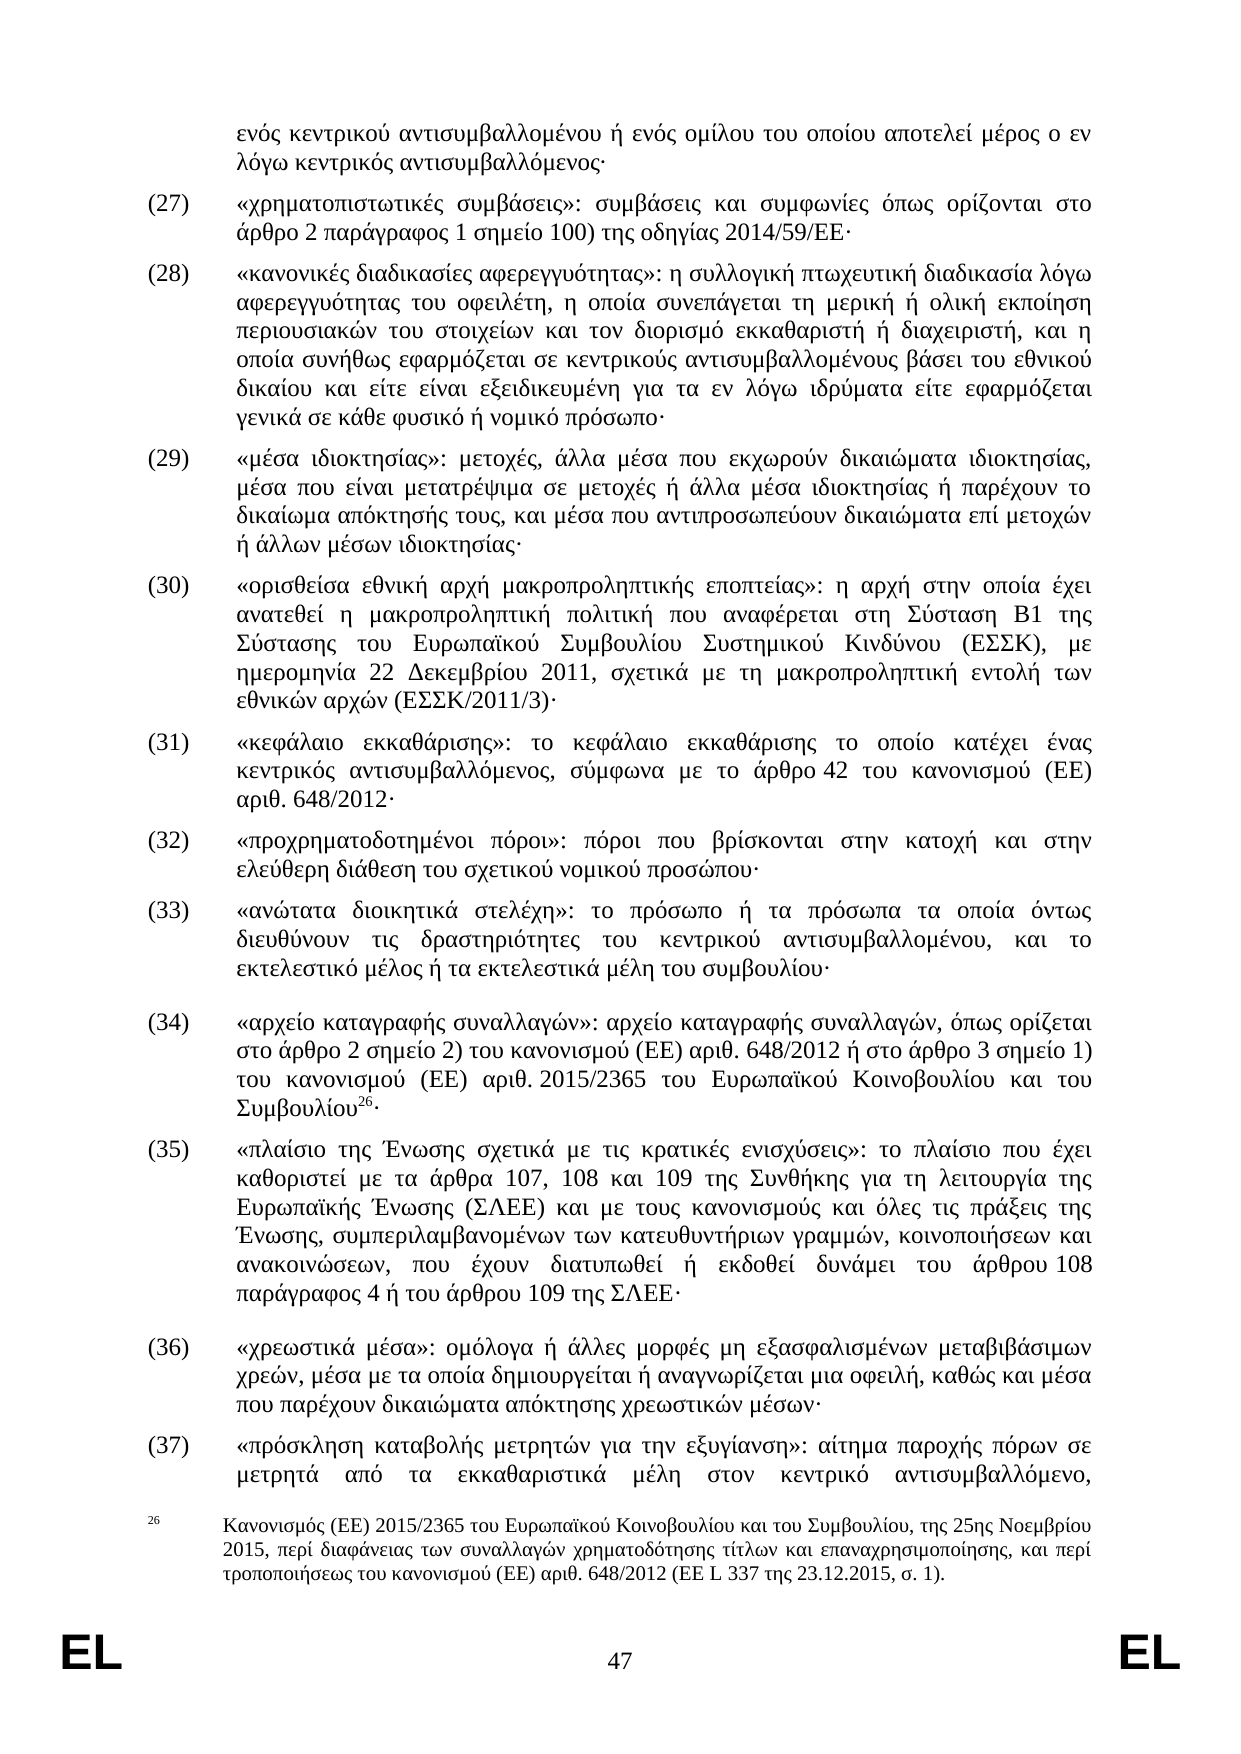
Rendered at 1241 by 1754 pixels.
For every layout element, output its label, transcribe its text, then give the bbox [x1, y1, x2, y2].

list «αρχείο καταγραφής συναλλαγών»: αρχείο καταγραφής συναλλαγών, όπως ορίζεται στο άρθρο 2 σημείο 2) του κανονισμού (ΕΕ) αριθ. 648/2012 ή στο άρθρο 3 σημείο 1) του κανονισμού (ΕΕ) αριθ. 2015/2365 του Ευρωπαϊκού Κοινοβουλίου και του Συμβουλίου· [148, 1007, 1093, 1122]
list «πλαίσιο της Ένωσης σχετικά με τις κρατικές ενισχύσεις»: το πλαίσιο που έχει καθοριστεί με τα άρθρα 107, 108 και 109 της Συνθήκης για τη λειτουργία της Ευρωπαϊκής Ένωσης (ΣΛΕΕ) και με τους κανονισμούς και όλες τις πράξεις της Ένωσης, συμπεριλαμβανομένων των κατευθυντήριων γραμμών, κοινοποιήσεων και ανακοινώσεων, που έχουν διατυπωθεί ή εκδοθεί δυνάμει του άρθρου 108 παράγραφος 4 ή του άρθρου 109 της ΣΛΕΕ· [148, 1134, 1093, 1307]
list «κανονικές διαδικασίες αφερεγγυότητας»: η συλλογική πτωχευτική διαδικασία λόγω αφερεγγυότητας του οφειλέτη, η οποία συνεπάγεται τη μερική ή ολική εκποίηση περιουσιακών του στοιχείων και τον διορισμό εκκαθαριστή ή διαχειριστή, και η οποία συνήθως εφαρμόζεται σε κεντρικούς αντισυμβαλλομένους βάσει του εθνικού δικαίου και είτε είναι εξειδικευμένη για τα εν λόγω ιδρύματα είτε εφαρμόζεται γενικά σε κάθε φυσικό ή νομικό πρόσωπο· [148, 258, 1093, 431]
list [148, 118, 1093, 176]
list «μέσα ιδιοκτησίας»: μετοχές, άλλα μέσα που εκχωρούν δικαιώματα ιδιοκτησίας, μέσα που είναι μετατρέψιμα σε μετοχές ή άλλα μέσα ιδιοκτησίας ή παρέχουν το δικαίωμα απόκτησής τους, και μέσα που αντιπροσωπεύουν δικαιώματα επί μετοχών ή άλλων μέσων ιδιοκτησίας· [148, 443, 1093, 558]
list «χρεωστικά μέσα»: ομόλογα ή άλλες μορφές μη εξασφαλισμένων μεταβιβάσιμων χρεών, μέσα με τα οποία δημιουργείται ή αναγνωρίζεται μια οφειλή, καθώς και μέσα που παρέχουν δικαιώματα απόκτησης χρεωστικών μέσων· [148, 1332, 1093, 1418]
list «κεφάλαιο εκκαθάρισης»: το κεφάλαιο εκκαθάρισης το οποίο κατέχει ένας κεντρικός αντισυμβαλλόμενος, σύμφωνα με το άρθρο 42 του κανονισμού (ΕΕ) αριθ. 648/2012· [148, 727, 1093, 813]
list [148, 1431, 1093, 1488]
list «προχρηματοδοτημένοι πόροι»: πόροι που βρίσκονται στην κατοχή και στην ελεύθερη διάθεση του σχετικού νομικού προσώπου· [148, 826, 1093, 883]
list «ορισθείσα εθνική αρχή μακροπροληπτικής εποπτείας»: η αρχή στην οποία έχει ανατεθεί η μακροπροληπτική πολιτική που αναφέρεται στη Σύσταση Β1 της Σύστασης του Ευρωπαϊκού Συμβουλίου Συστημικού Κινδύνου (ΕΣΣΚ), με ημερομηνία 22 Δεκεμβρίου 2011, σχετικά με τη μακροπροληπτική εντολή των εθνικών αρχών (ΕΣΣΚ/2011/3)· [148, 571, 1093, 714]
list «ανώτατα διοικητικά στελέχη»: το πρόσωπο ή τα πρόσωπα τα οποία όντως διευθύνουν τις δραστηριότητες του κεντρικού αντισυμβαλλομένου, και το εκτελεστικό μέλος ή τα εκτελεστικά μέλη του συμβουλίου· [148, 896, 1093, 982]
list «χρηματοπιστωτικές συμβάσεις»: συμβάσεις και συμφωνίες όπως ορίζονται στο άρθρο 2 παράγραφος 1 σημείο 100) της οδηγίας 2014/59/ΕΕ· [148, 188, 1093, 246]
